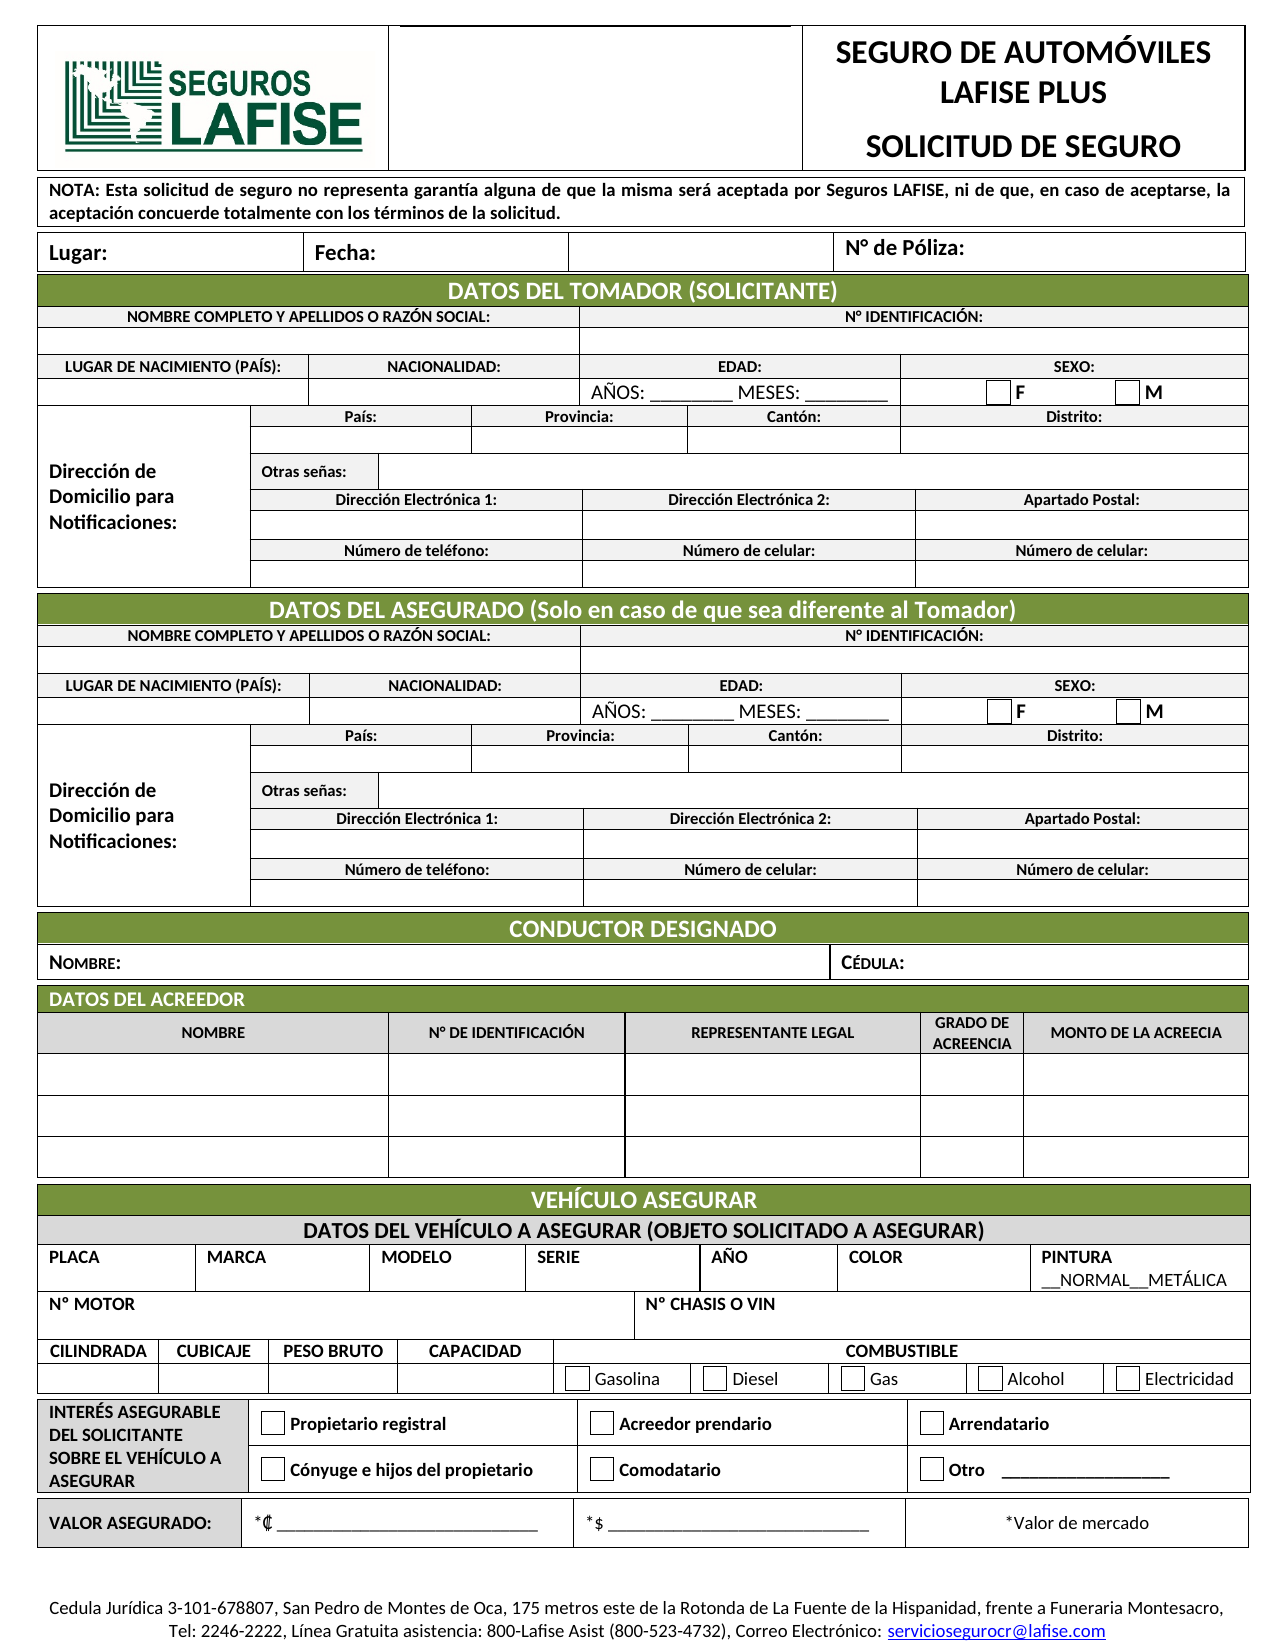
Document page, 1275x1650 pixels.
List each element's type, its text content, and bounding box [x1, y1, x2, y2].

table_cell [389, 1137, 624, 1177]
table_header CONDUCTOR DESIGNADO [38, 913, 1248, 943]
table_header *Valor de mercado [906, 1499, 1248, 1547]
table_cell [583, 561, 915, 587]
table_header Acreedor prendario [578, 1400, 907, 1445]
table_cell Provincia: [472, 725, 688, 745]
table_cell [921, 1137, 1023, 1177]
table_cell Dirección Electrónica 2: [584, 809, 917, 829]
table_header Fecha: [304, 233, 568, 271]
table_cell DATOS DEL VEHÍCULO A ASEGURAR (OBJETO SOLICITADO A ASEGURAR) [38, 1216, 1250, 1244]
table_cell CILINDRADA [38, 1340, 158, 1363]
table_cell SEXO: [901, 355, 1248, 378]
table_header [389, 26, 802, 170]
table_cell Otro __________________ [908, 1446, 1250, 1492]
table_cell [38, 379, 308, 405]
table_cell [921, 1054, 1023, 1094]
table_header Propietario registral [249, 1400, 577, 1445]
table_cell [269, 1364, 397, 1393]
table_cell [379, 454, 1248, 489]
table_header DATOS DEL ASEGURADO (Solo en caso de que sea diferente al Tomador) [38, 594, 1248, 624]
table_cell Dirección de Domicilio para Notificaciones: [38, 725, 250, 906]
table_cell [626, 1096, 920, 1136]
table_cell SERIE [526, 1245, 699, 1291]
table_cell Número de celular: [583, 540, 915, 560]
table_cell [901, 427, 1248, 453]
table_cell [1024, 1054, 1248, 1094]
table_cell AÑOS: ________ MESES: ________ [581, 698, 901, 724]
table_header N° de Póliza: [834, 233, 1245, 271]
table_cell [309, 379, 579, 405]
table_cell [251, 427, 471, 453]
table_cell Número de celular: [918, 859, 1248, 879]
table_cell Otras señas: [251, 773, 378, 808]
table_cell COLOR [838, 1245, 1030, 1291]
table_header DATOS DEL ACREEDOR [38, 986, 1248, 1012]
table_cell PLACA [38, 1245, 195, 1291]
table_cell [918, 880, 1248, 906]
table_cell Comodatario [578, 1446, 907, 1492]
table_cell [398, 1364, 553, 1393]
table_header DATOS DEL TOMADOR (SOLICITANTE) [38, 275, 1248, 306]
table_cell Número de teléfono: [251, 859, 583, 879]
table_cell [1024, 1096, 1248, 1136]
table_cell [38, 1364, 158, 1393]
table_cell Cédula: [831, 945, 1248, 979]
table_header Lugar: [38, 233, 303, 271]
table_cell [38, 1054, 388, 1094]
table_cell [918, 830, 1248, 858]
table_cell CUBICAJE [159, 1340, 268, 1363]
table_cell Diesel [691, 1364, 828, 1393]
table_header [38, 26, 388, 170]
table_cell País: [251, 406, 471, 426]
table_cell [916, 561, 1248, 587]
table_cell MODELO [370, 1245, 525, 1291]
table_cell [688, 427, 900, 453]
table_cell Distrito: [902, 725, 1248, 745]
table_header *$ ____________________________ [574, 1499, 905, 1547]
table_header NOTA: Esta solicitud de seguro no representa garantía alguna de que la misma será aceptada por Seguros LAFISE, ni de que, en caso de aceptarse, la aceptación concuerde totalmente con los términos de la solicitud. [38, 178, 1244, 226]
table_cell REPRESENTANTE LEGAL [626, 1013, 920, 1053]
table_cell Cantón: [689, 725, 901, 745]
table_cell EDAD: [581, 674, 901, 697]
table_header SEGURO DE AUTOMÓVILES LAFISE PLUS SOLICITUD DE SEGURO [803, 26, 1244, 170]
table_cell Apartado Postal: [916, 490, 1248, 510]
table_cell Nº CHASIS O VIN [635, 1292, 1250, 1339]
table_cell [389, 1096, 624, 1136]
table_cell Distrito: [901, 406, 1248, 426]
table_cell SEXO: [902, 674, 1248, 697]
table_cell Gasolina [554, 1364, 690, 1393]
table_cell Gas [829, 1364, 966, 1393]
table_cell NACIONALIDAD: [309, 355, 579, 378]
table_cell Nombre: [38, 945, 829, 979]
table_cell N° IDENTIFICACIÓN: [581, 626, 1248, 646]
table_cell MONTO DE LA ACREECIA [1024, 1013, 1248, 1053]
table_cell [580, 328, 1248, 353]
table_cell COMBUSTIBLE [554, 1340, 1250, 1363]
table_cell AÑO [701, 1245, 837, 1291]
table_cell [251, 561, 582, 587]
table_header *₡ ____________________________ [242, 1499, 573, 1547]
table_cell AÑOS: ________ MESES: ________ [580, 379, 900, 405]
table_cell MARCA [196, 1245, 369, 1291]
table_cell [472, 746, 688, 772]
table_cell [38, 698, 309, 724]
table_cell NACIONALIDAD: [310, 674, 580, 697]
table_cell [389, 1054, 624, 1094]
table_cell LUGAR DE NACIMIENTO (PAÍS): [38, 355, 308, 378]
table_cell Número de celular: [584, 859, 917, 879]
table_cell [38, 1137, 388, 1177]
table_cell N° DE IDENTIFICACIÓN [389, 1013, 624, 1053]
table_cell [472, 427, 687, 453]
table_cell Provincia: [472, 406, 687, 426]
table_cell [38, 647, 580, 672]
table_header [569, 233, 833, 271]
table_cell [921, 1096, 1023, 1136]
table_cell Nº MOTOR [38, 1292, 634, 1339]
table_cell [38, 328, 579, 353]
table_cell Número de teléfono: [251, 540, 582, 560]
table_cell Cantón: [688, 406, 900, 426]
table_cell EDAD: [580, 355, 900, 378]
table_cell LUGAR DE NACIMIENTO (PAÍS): [38, 674, 309, 697]
table_cell [251, 511, 582, 539]
table_cell [159, 1364, 268, 1393]
table_header VEHÍCULO ASEGURAR [38, 1185, 1250, 1215]
table_cell F M [901, 379, 1248, 405]
table_cell PINTURA __NORMAL__METÁLICA [1031, 1245, 1250, 1291]
table_cell Dirección Electrónica 1: [251, 490, 582, 510]
table_cell [379, 773, 1248, 808]
table_cell [584, 880, 917, 906]
table_cell [581, 647, 1248, 672]
table_cell [38, 1096, 388, 1136]
table_cell Apartado Postal: [918, 809, 1248, 829]
table_cell [584, 830, 917, 858]
table_cell Dirección Electrónica 2: [583, 490, 915, 510]
table_cell NOMBRE COMPLETO Y APELLIDOS O RAZÓN SOCIAL: [38, 307, 579, 327]
table_cell [251, 830, 583, 858]
picture [53, 51, 376, 167]
table_cell Número de celular: [916, 540, 1248, 560]
table_header VALOR ASEGURADO: [38, 1499, 241, 1547]
table_cell Electricidad [1104, 1364, 1250, 1393]
table_cell GRADO DE ACREENCIA [921, 1013, 1023, 1053]
table_cell [626, 1137, 920, 1177]
table_cell NOMBRE COMPLETO Y APELLIDOS O RAZÓN SOCIAL: [38, 626, 580, 646]
table_cell País: [251, 725, 471, 745]
table_cell [251, 746, 471, 772]
table_cell CAPACIDAD [398, 1340, 553, 1363]
table_cell [310, 698, 580, 724]
table_cell PESO BRUTO [269, 1340, 397, 1363]
table_cell Otras señas: [251, 454, 378, 489]
table_cell [916, 511, 1248, 539]
table_cell N° IDENTIFICACIÓN: [580, 307, 1248, 327]
table_cell [626, 1054, 920, 1094]
table_cell NOMBRE [38, 1013, 388, 1053]
table_cell Cónyuge e hijos del propietario [249, 1446, 577, 1492]
table_cell Dirección de Domicilio para Notificaciones: [38, 406, 250, 587]
table_header INTERÉS ASEGURABLE DEL SOLICITANTE SOBRE EL VEHÍCULO A ASEGURAR [38, 1400, 248, 1492]
table_cell [689, 746, 901, 772]
table_header Arrendatario [908, 1400, 1250, 1445]
table_cell [902, 746, 1248, 772]
table_cell F M [902, 698, 1248, 724]
table_cell [583, 511, 915, 539]
table_cell [1024, 1137, 1248, 1177]
table_cell Dirección Electrónica 1: [251, 809, 583, 829]
table_cell Alcohol [967, 1364, 1103, 1393]
table_cell [251, 880, 583, 906]
